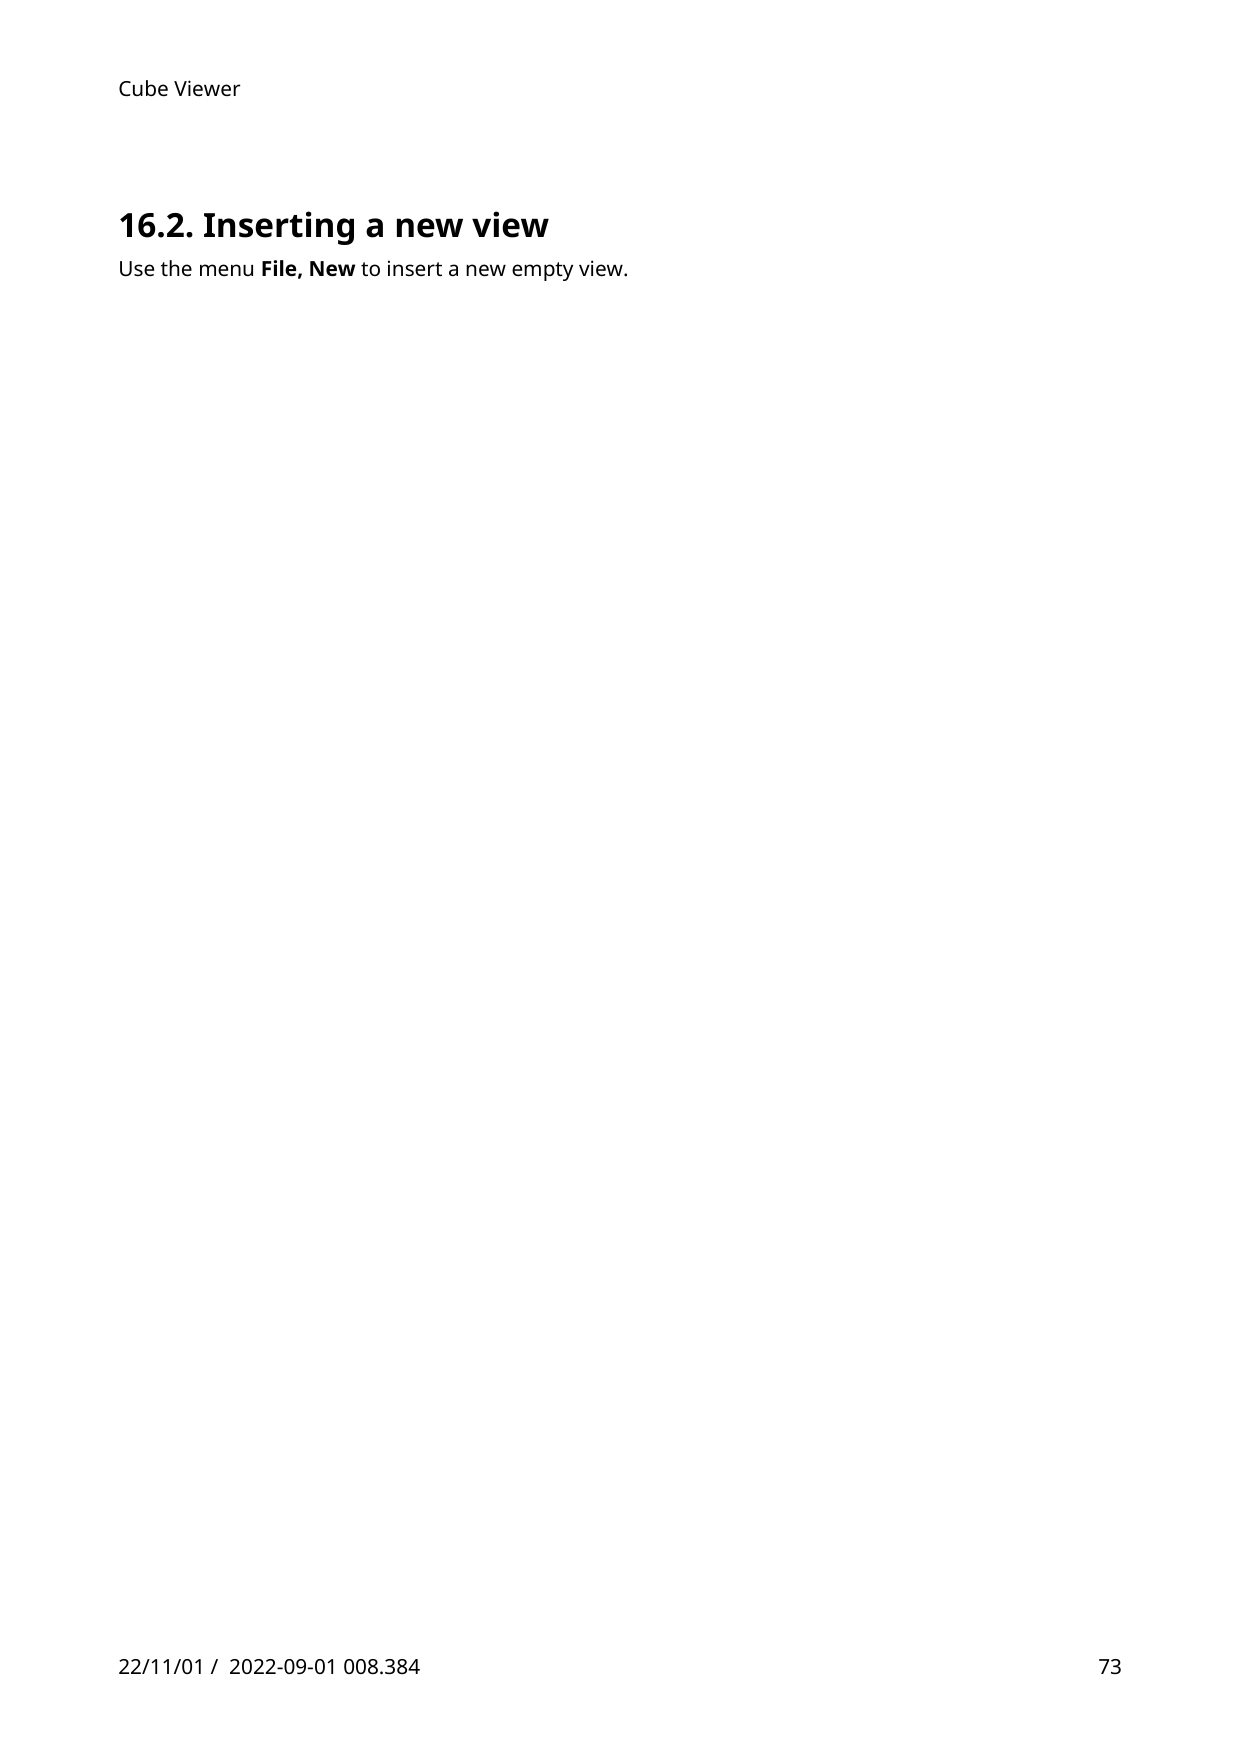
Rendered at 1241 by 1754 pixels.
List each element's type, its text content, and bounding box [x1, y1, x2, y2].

text Use the menu File, New to insert a new empty view. [118, 254, 1122, 282]
subtitle 16.2. Inserting a new view [118, 202, 1122, 248]
